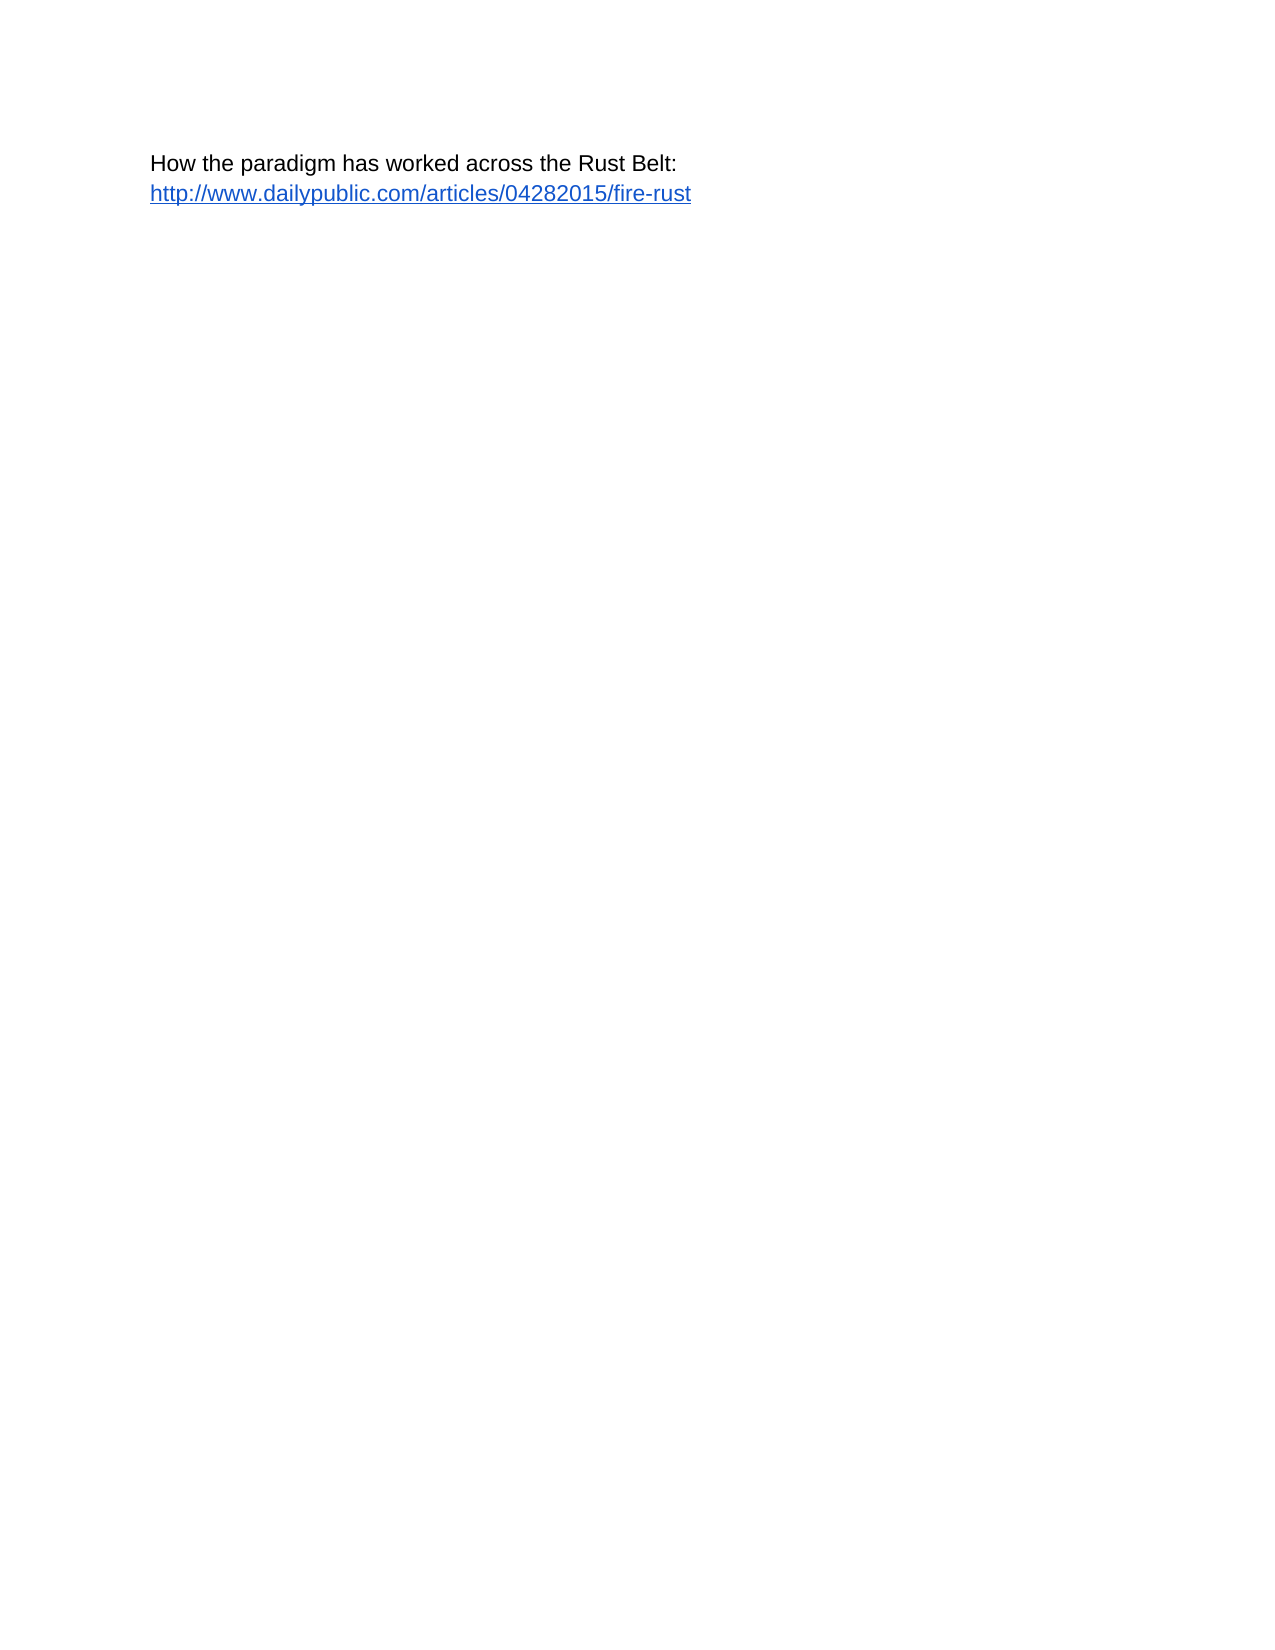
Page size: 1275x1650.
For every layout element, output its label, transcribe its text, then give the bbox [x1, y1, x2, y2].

text http://www.dailypublic.com/articles/04282015/fire-rust [150, 180, 1125, 207]
text How the paradigm has worked across the Rust Belt: [150, 150, 1125, 176]
